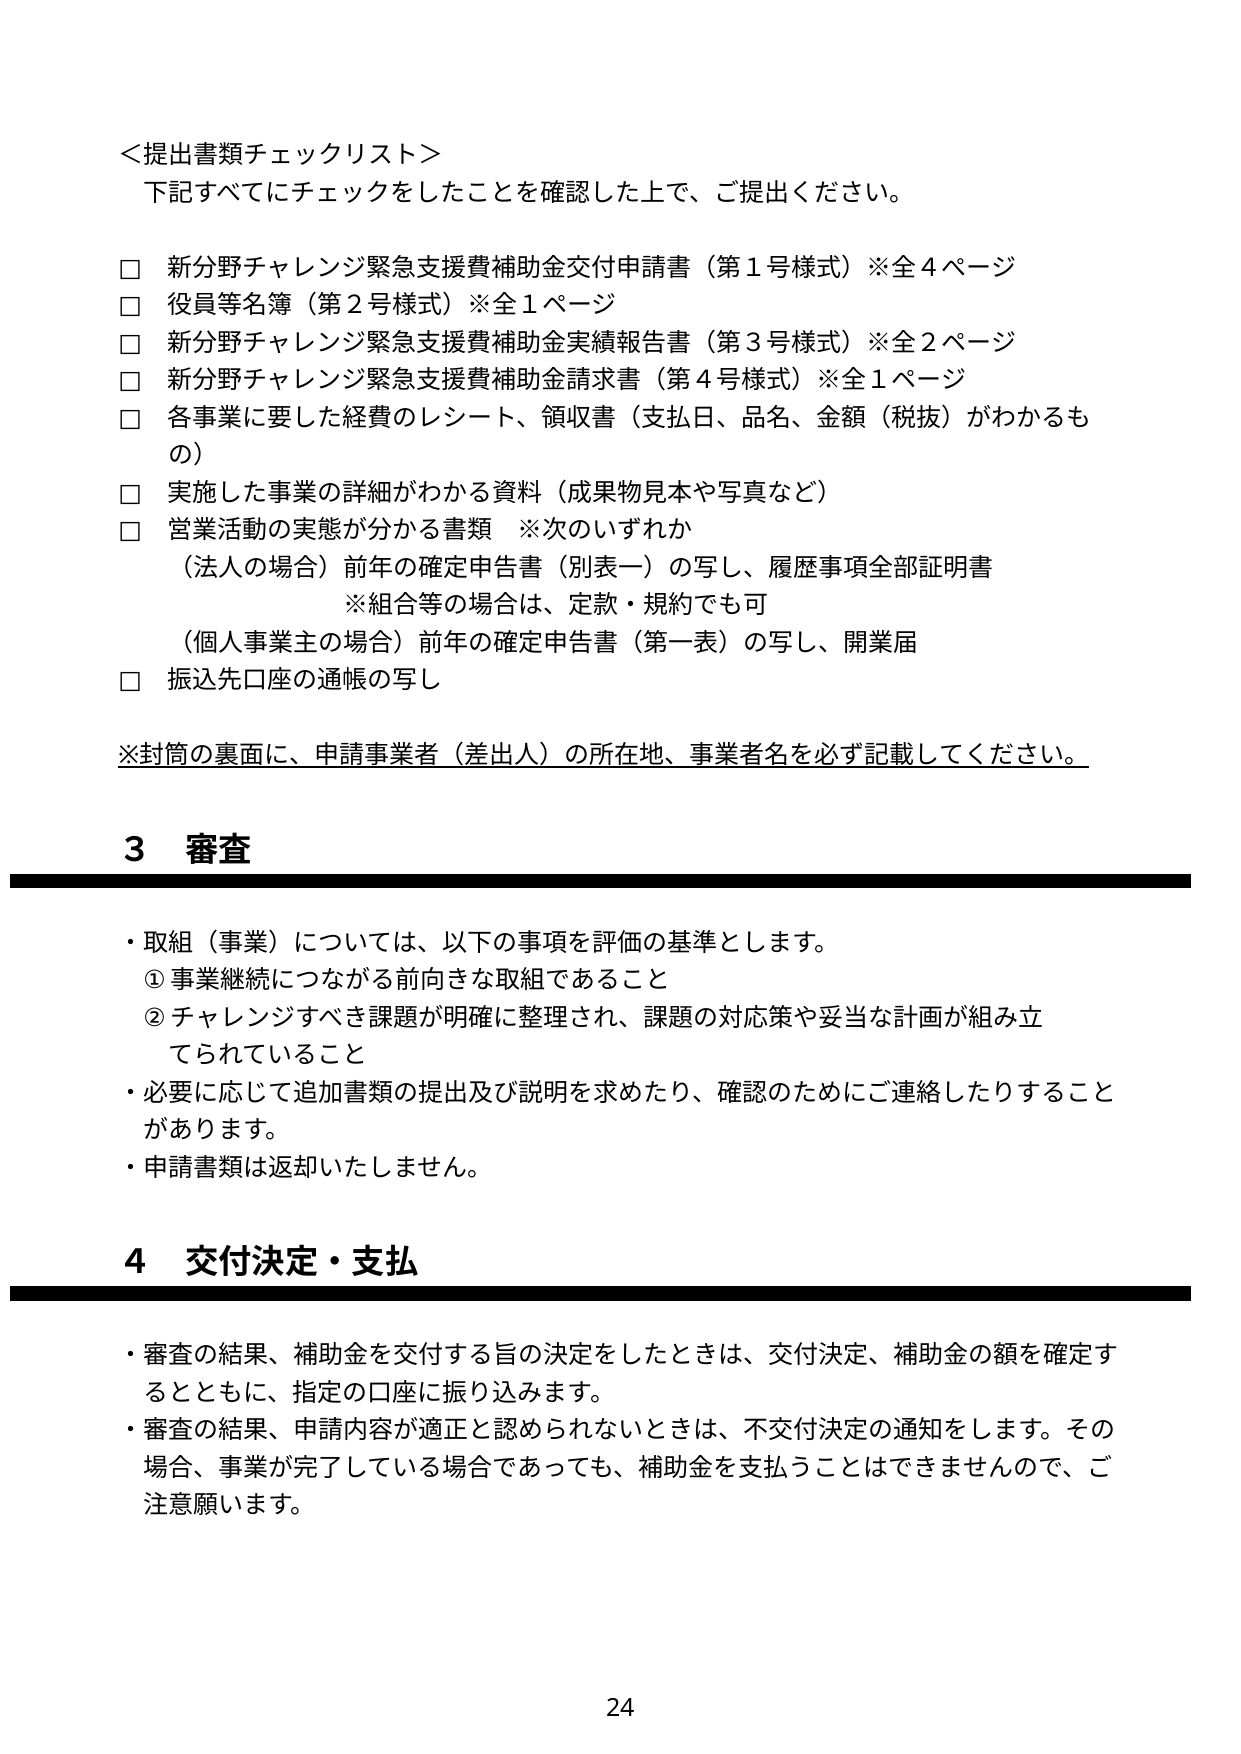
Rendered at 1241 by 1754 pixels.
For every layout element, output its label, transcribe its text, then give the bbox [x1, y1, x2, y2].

text □ 役員等名簿（第２号様式）※全１ページ [118, 284, 1122, 322]
text ・審査の結果、補助金を交付する旨の決定をしたときは、交付決定、補助金の額を確定するとともに、指定の口座に振り込みます。 [118, 1334, 1122, 1409]
text ・申請書類は返却いたしません。 [118, 1147, 1122, 1184]
text □ 新分野チャレンジ緊急支援費補助金請求書（第４号様式）※全１ページ [118, 359, 1122, 397]
text ②チャレンジすべき課題が明確に整理され、課題の対応策や妥当な計画が組み立 [118, 997, 1122, 1034]
text □ 営業活動の実態が分かる書類 ※次のいずれか [118, 509, 1122, 547]
text （個人事業主の場合）前年の確定申告書（第一表）の写し、開業届 [118, 622, 1122, 659]
text ３ 審査 [118, 809, 1122, 874]
text □ 各事業に要した経費のレシート、領収書（支払日、品名、金額（税抜）がわかるもの） [118, 397, 1122, 472]
text 下記すべてにチェックをしたことを確認した上で、ご提出ください。 [118, 172, 1122, 209]
text ・審査の結果、申請内容が適正と認められないときは、不交付決定の通知をします。その場合、事業が完了している場合であっても、補助金を支払うことはできませんので、ご注意願います。 [118, 1409, 1122, 1522]
text ※組合等の場合は、定款・規約でも可 [118, 584, 1122, 622]
text ＜提出書類チェックリスト＞ [118, 134, 1122, 172]
text ・必要に応じて追加書類の提出及び説明を求めたり、確認のためにご連絡したりすることがあります。 [118, 1072, 1122, 1147]
text （法人の場合）前年の確定申告書（別表一）の写し、履歴事項全部証明書 [118, 547, 1122, 584]
text ４ 交付決定・支払 [118, 1222, 1122, 1286]
text ・取組（事業）については、以下の事項を評価の基準とします。 [118, 922, 1122, 959]
text ※封筒の裏面に、申請事業者（差出人）の所在地、事業者名を必ず記載してください。 [118, 734, 1122, 772]
text □ 振込先口座の通帳の写し [118, 659, 1122, 697]
text てられていること [118, 1034, 1122, 1072]
text □ 新分野チャレンジ緊急支援費補助金交付申請書（第１号様式）※全４ぺージ [118, 247, 1122, 284]
text ①事業継続につながる前向きな取組であること [118, 959, 1122, 997]
text □ 新分野チャレンジ緊急支援費補助金実績報告書（第３号様式）※全２ページ [118, 322, 1122, 359]
text □ 実施した事業の詳細がわかる資料（成果物見本や写真など） [118, 472, 1122, 509]
